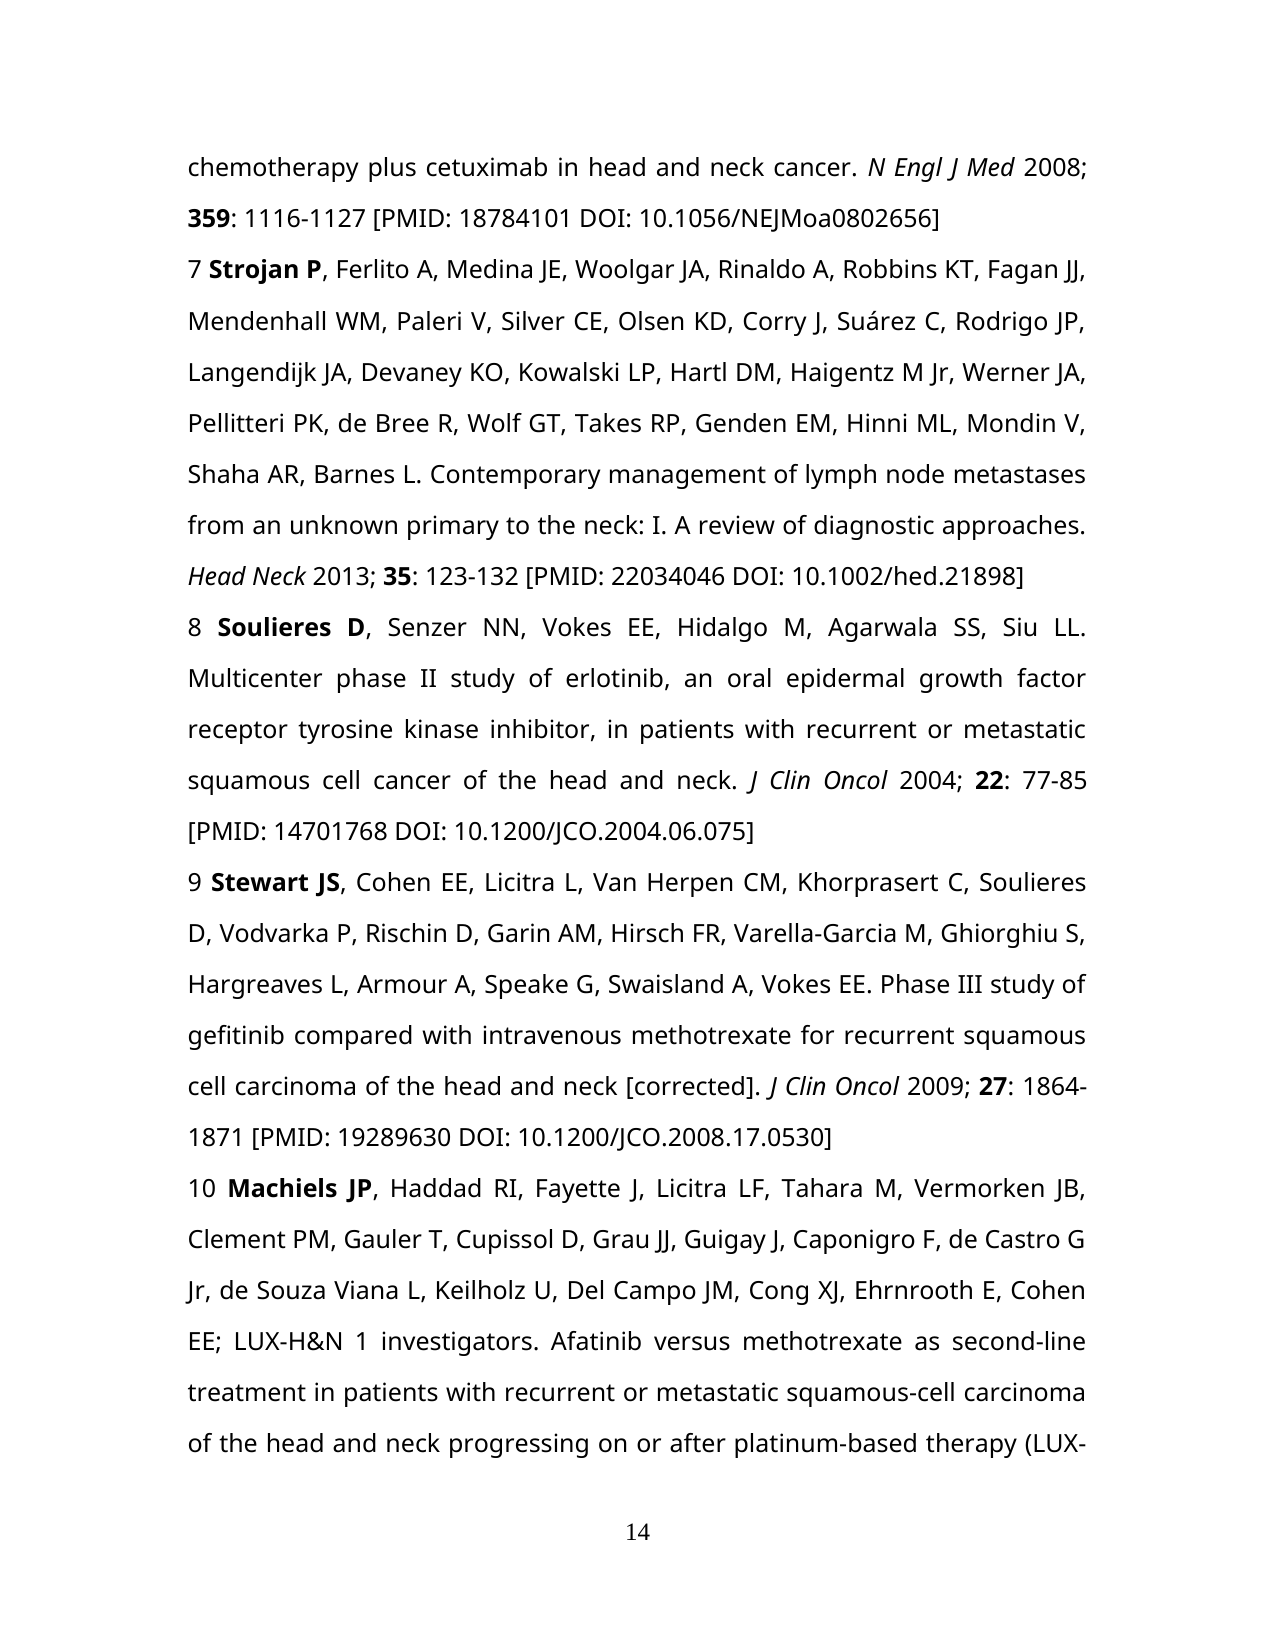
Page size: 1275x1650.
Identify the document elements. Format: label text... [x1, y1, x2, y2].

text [187, 1171, 1087, 1460]
text 8 Soulieres D, Senzer NN, Vokes EE, Hidalgo M, Agarwala SS, Siu LL. Multicenter phase II study of erlotinib, an oral epidermal growth factor receptor tyrosine kinase inhibitor, in patients with recurrent or metastatic squamous cell cancer of the head and neck. J Clin Oncol 2004; 22: 77-85 [PMID: 14701768 DOI: 10.1200/JCO.2004.06.075] [187, 609, 1087, 848]
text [187, 150, 1087, 235]
text 7 Strojan P, Ferlito A, Medina JE, Woolgar JA, Rinaldo A, Robbins KT, Fagan JJ, Mendenhall WM, Paleri V, Silver CE, Olsen KD, Corry J, Suárez C, Rodrigo JP, Langendijk JA, Devaney KO, Kowalski LP, Hartl DM, Haigentz M Jr, Werner JA, Pellitteri PK, de Bree R, Wolf GT, Takes RP, Genden EM, Hinni ML, Mondin V, Shaha AR, Barnes L. Contemporary management of lymph node metastases from an unknown primary to the neck: I. A review of diagnostic approaches. Head Neck 2013; 35: 123-132 [PMID: 22034046 DOI: 10.1002/hed.21898] [187, 252, 1087, 592]
text 9 Stewart JS, Cohen EE, Licitra L, Van Herpen CM, Khorprasert C, Soulieres D, Vodvarka P, Rischin D, Garin AM, Hirsch FR, Varella-Garcia M, Ghiorghiu S, Hargreaves L, Armour A, Speake G, Swaisland A, Vokes EE. Phase III study of gefitinib compared with intravenous methotrexate for recurrent squamous cell carcinoma of the head and neck [corrected]. J Clin Oncol 2009; 27: 1864-1871 [PMID: 19289630 DOI: 10.1200/JCO.2008.17.0530] [187, 864, 1087, 1154]
